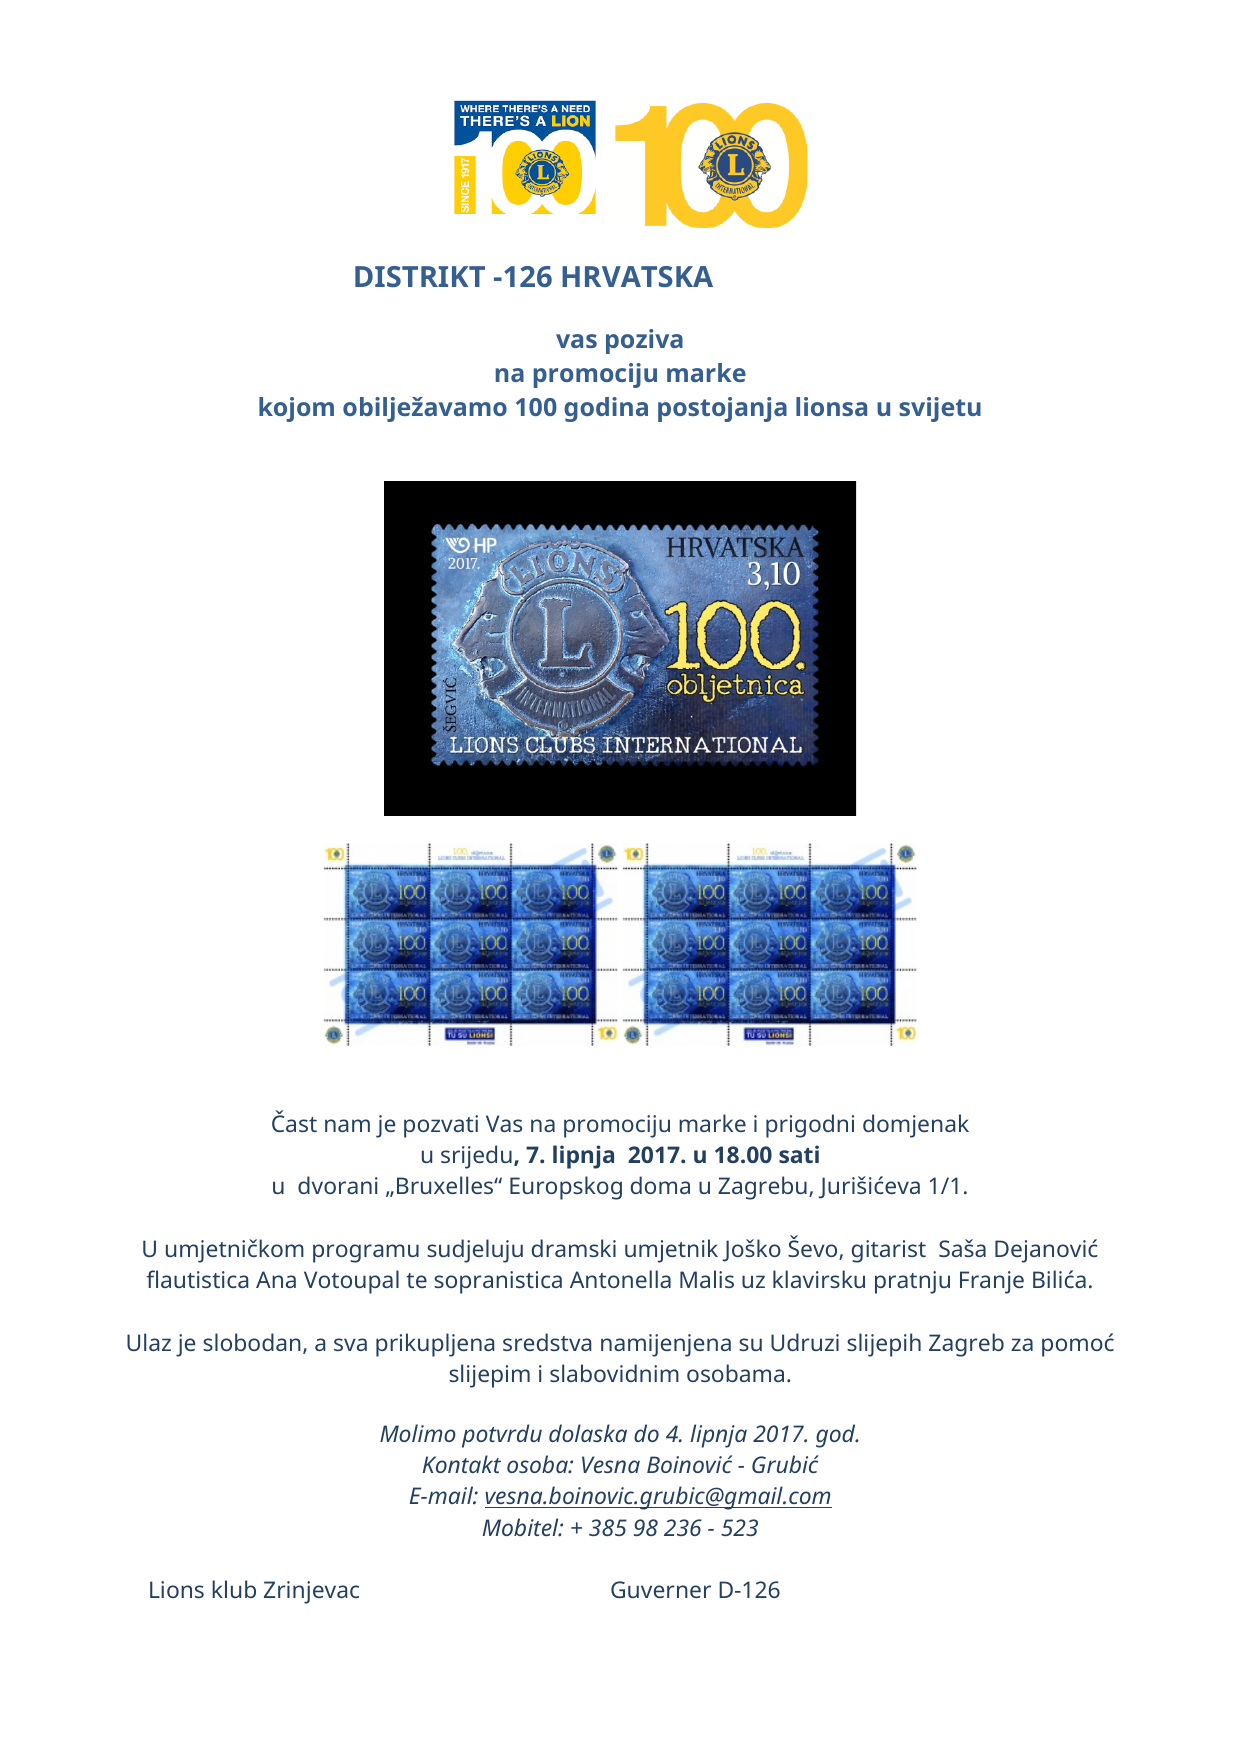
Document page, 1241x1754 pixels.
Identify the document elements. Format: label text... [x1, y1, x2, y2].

text na promociju marke [118, 356, 1122, 390]
text u srijedu, 7. lipnja 2017. u 18.00 sati [118, 1139, 1122, 1170]
picture [622, 843, 917, 1046]
text kojom obilježavamo 100 godina postojanja lionsa u svijetu [118, 390, 1122, 424]
text DISTRIKT -126 HRVATSKA [118, 257, 1122, 296]
text Lions klub Zrinjevac Guverner D-126 [118, 1574, 1122, 1605]
picture [323, 843, 618, 1046]
text U umjetničkom programu sudjeluju dramski umjetnik Joško Ševo, gitarist Saša Dejanović flautistica Ana Votoupal te sopranistica Antonella Malis uz klavirsku pratnju Franje Bilića. [118, 1233, 1122, 1295]
picture [432, 87, 808, 228]
text Kontakt osoba: Vesna Boinović - Grubić [118, 1449, 1122, 1480]
text u dvorani „Bruxelles“ Europskog doma u Zagrebu, Jurišićeva 1/1. [118, 1170, 1122, 1202]
text Molimo potvrdu dolaska do 4. lipnja 2017. god. [118, 1418, 1122, 1449]
text Čast nam je pozvati Vas na promociju marke i prigodni domjenak [118, 1108, 1122, 1139]
text Mobitel: + 385 98 236 - 523 [118, 1512, 1122, 1543]
picture [384, 481, 857, 816]
text E-mail: vesna.boinovic.grubic@gmail.com [118, 1480, 1122, 1512]
text Ulaz je slobodan, a sva prikupljena sredstva namijenjena su Udruzi slijepih Zagreb za pomoć slijepim i slabovidnim osobama. [118, 1327, 1122, 1389]
text vas poziva [118, 322, 1122, 356]
